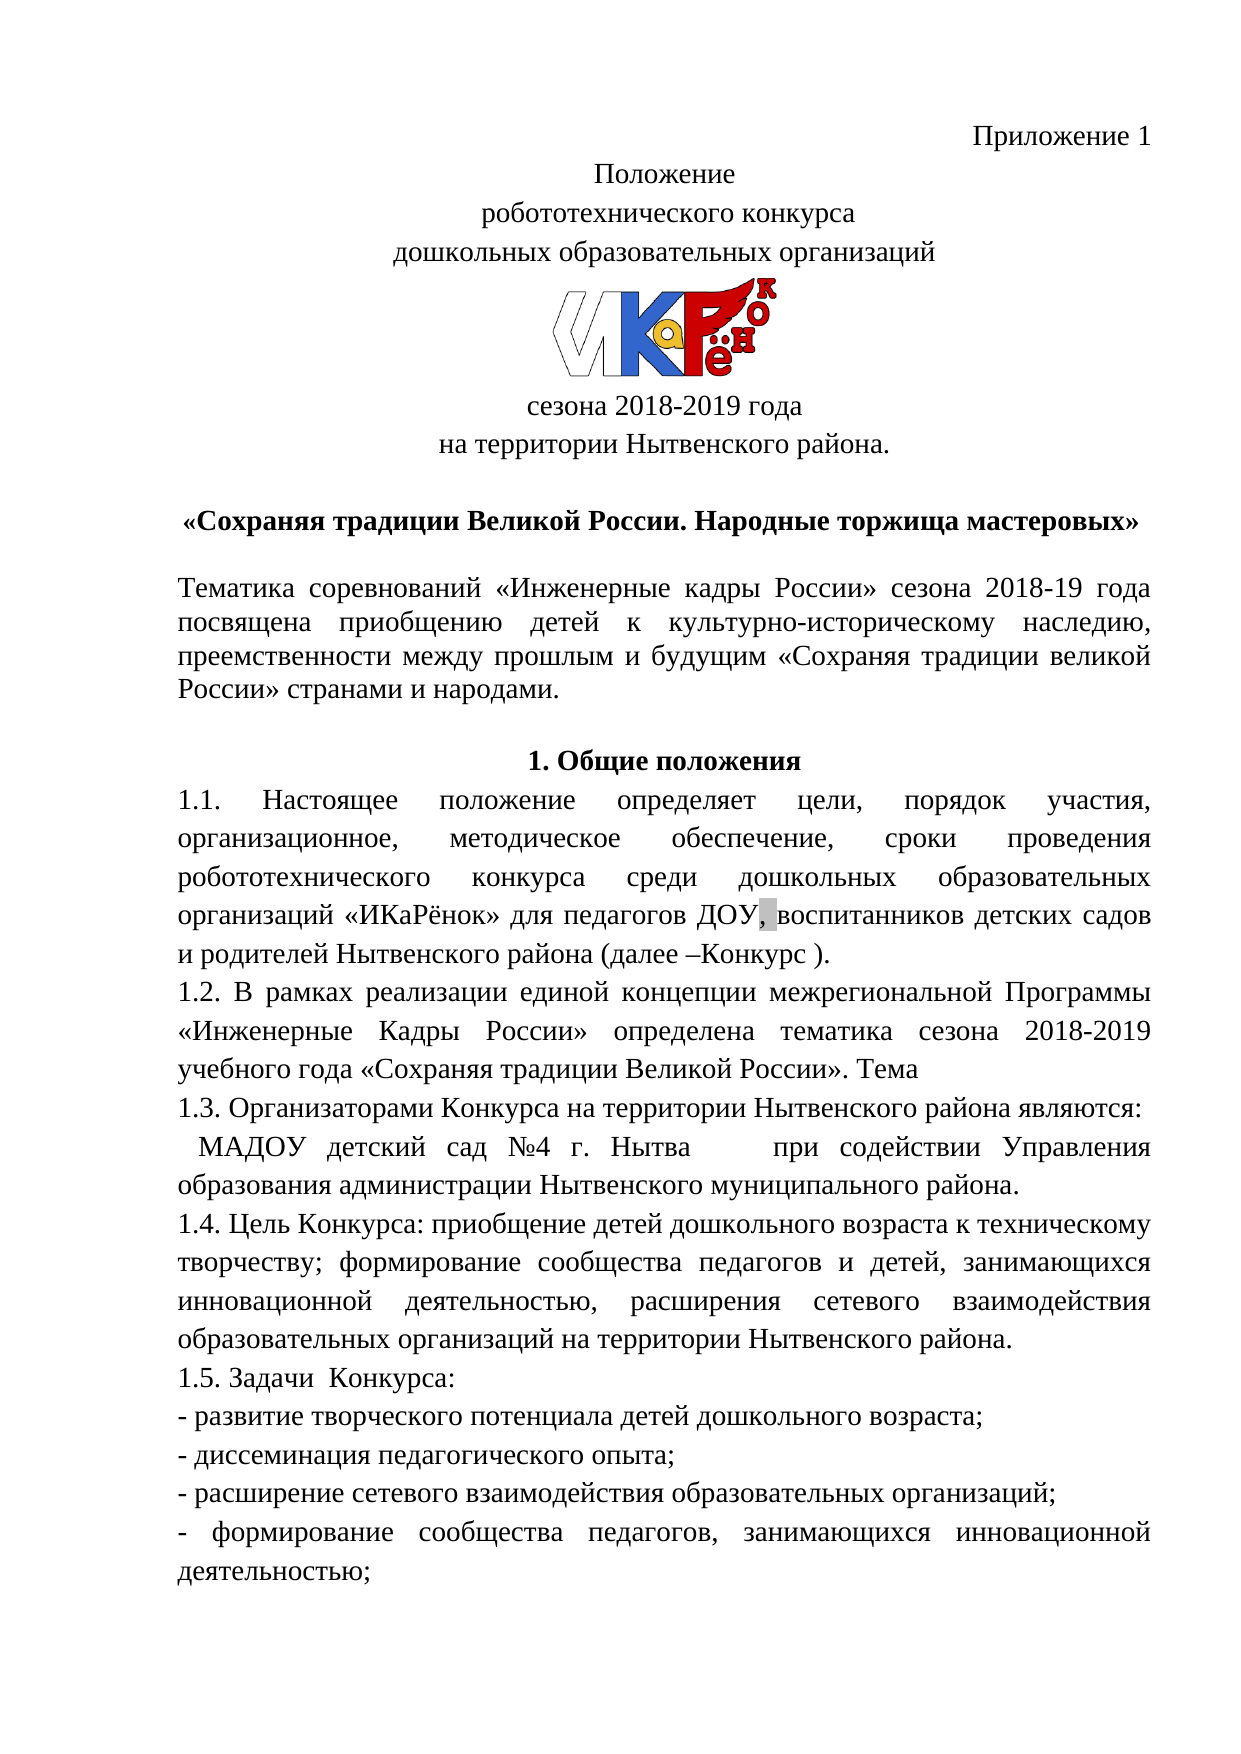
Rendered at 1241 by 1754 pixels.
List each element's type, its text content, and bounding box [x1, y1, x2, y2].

text Приложение 1 [177, 118, 1152, 152]
text дошкольных образовательных организаций [177, 234, 1152, 267]
picture [551, 272, 777, 384]
text - развитие творческого потенциала детей дошкольного возраста; [177, 1398, 1152, 1432]
text «Сохраняя традиции Великой России. Народные торжища мастеровых» [177, 503, 1145, 537]
text на территории Нытвенского района. [177, 426, 1152, 460]
text 1.5. Задачи Конкурса: [177, 1360, 1152, 1393]
text - расширение сетевого взаимодействия образовательных организаций; [177, 1476, 1152, 1509]
text робототехнического конкурса [177, 195, 1152, 229]
text 1. Общие положения [177, 743, 1152, 777]
text 1.3. Организаторами Конкурса на территории Нытвенского района являются: [177, 1090, 1152, 1124]
text 1.4. Цель Конкурса: приобщение детей дошкольного возраста к техническому творчеству; формирование сообщества педагогов и детей, занимающихся инновационной деятельностью, расширения сетевого взаимодействия образовательных организаций на территории Нытвенского района. [177, 1206, 1152, 1355]
text Тематика соревнований «Инженерные кадры России» сезона 2018-19 года посвящена приобщению детей к культурно-историческому наследию, преемственности между прошлым и будущим «Сохраняя традиции великой России» странами и народами. [177, 571, 1152, 705]
text сезона 2018-2019 года [177, 388, 1152, 421]
text Положение [177, 157, 1152, 190]
text 1.1. Настоящее положение определяет цели, порядок участия, организационное, методическое обеспечение, сроки проведения робототехнического конкурса среди дошкольных образовательных организаций «ИКаРёнок» для педагогов ДОУ, воспитанников детских садов и родителей Нытвенского района (далее –Конкурс ). [177, 782, 1152, 969]
text МАДОУ детский сад №4 г. Нытва при содействии Управления образования администрации Нытвенского муниципального района. [177, 1129, 1152, 1201]
text 1.2. В рамках реализации единой концепции межрегиональной Программы «Инженерные Кадры России» определена тематика сезона 2018-2019 учебного года «Сохраняя традиции Великой России». Тема [177, 974, 1152, 1085]
text - формирование сообщества педагогов, занимающихся инновационной деятельностью; [177, 1514, 1152, 1586]
text - диссеминация педагогического опыта; [177, 1437, 1152, 1471]
